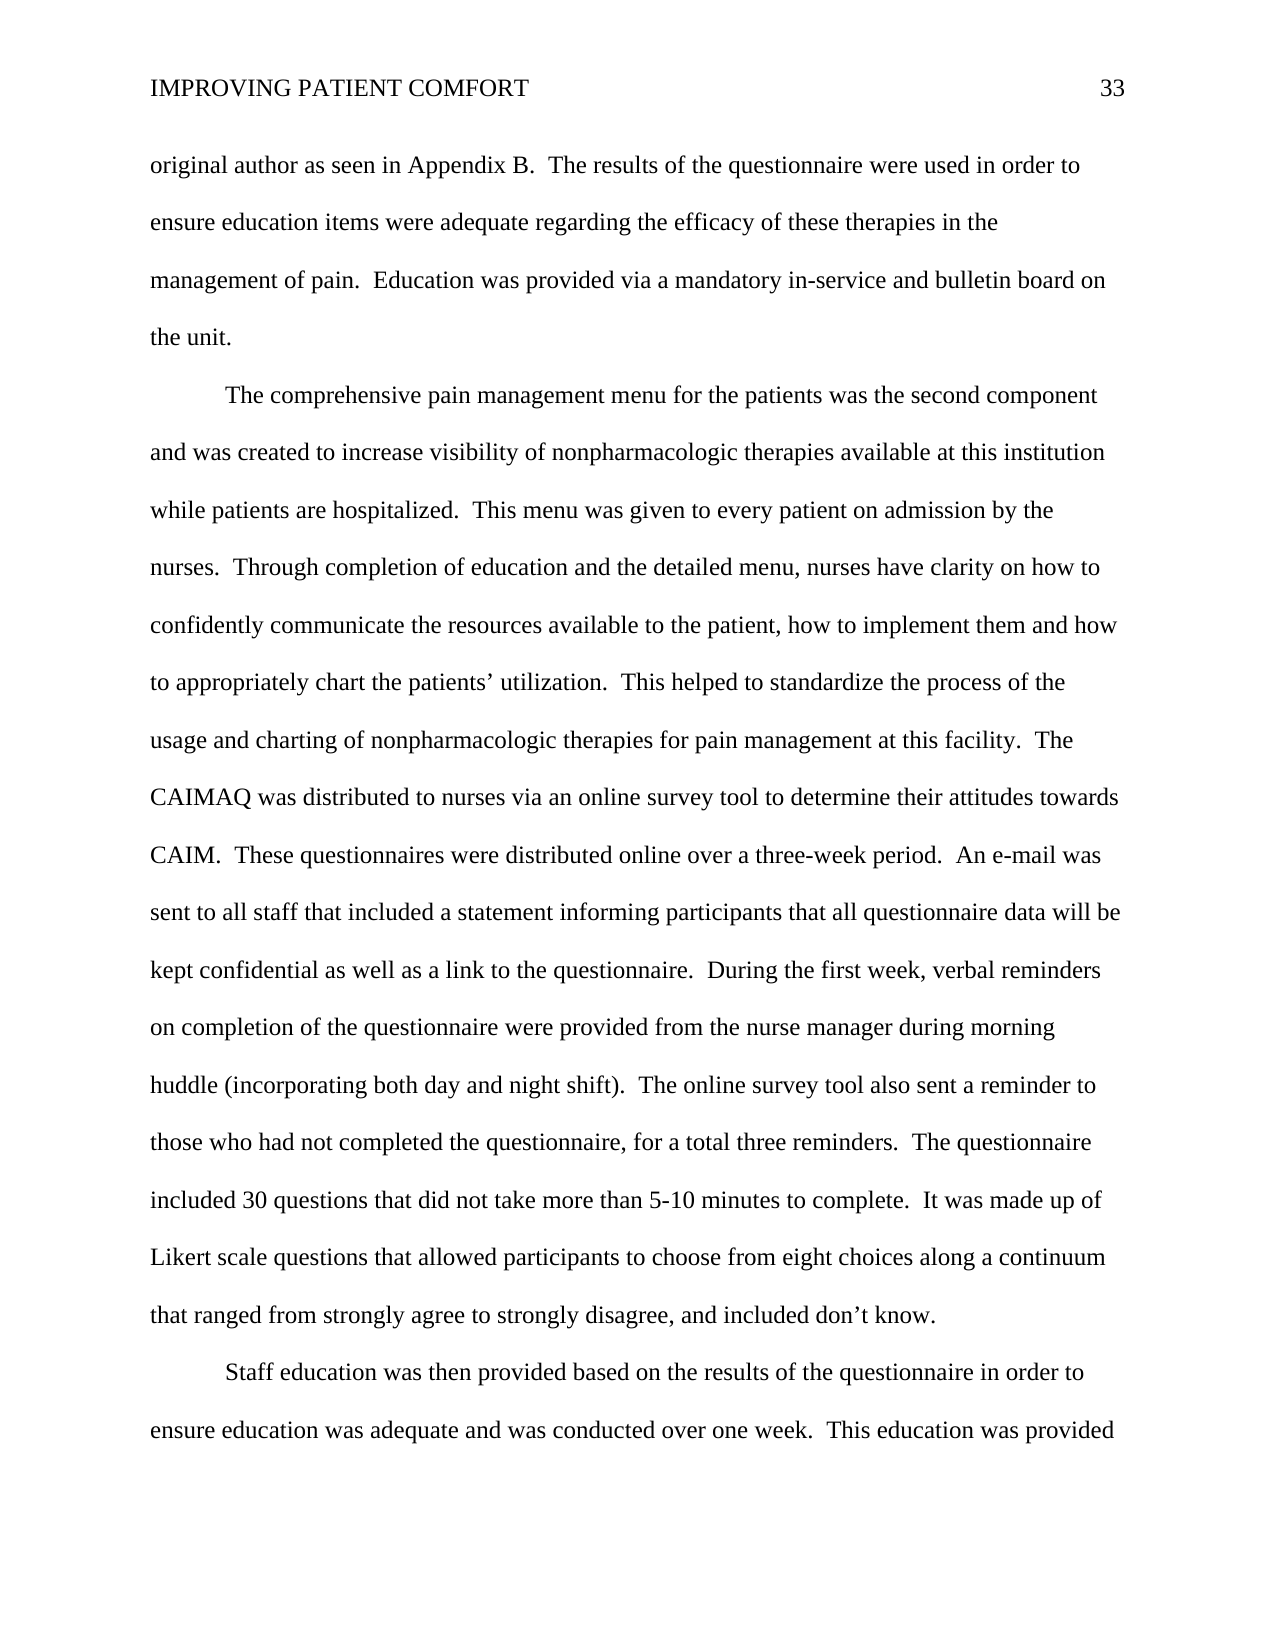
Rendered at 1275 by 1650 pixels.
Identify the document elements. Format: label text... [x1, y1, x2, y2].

text The comprehensive pain management menu for the patients was the second component and was created to increase visibility of nonpharmacologic therapies available at this institution while patients are hospitalized. This menu was given to every patient on admission by the nurses. Through completion of education and the detailed menu, nurses have clarity on how to confidently communicate the resources available to the patient, how to implement them and how to appropriately chart the patients’ utilization. This helped to standardize the process of the usage and charting of nonpharmacologic therapies for pain management at this facility. The CAIMAQ was distributed to nurses via an online survey tool to determine their attitudes towards CAIM. These questionnaires were distributed online over a three-week period. An e-mail was sent to all staff that included a statement informing participants that all questionnaire data will be kept confidential as well as a link to the questionnaire. During the first week, verbal reminders on completion of the questionnaire were provided from the nurse manager during morning huddle (incorporating both day and night shift). The online survey tool also sent a reminder to those who had not completed the questionnaire, for a total three reminders. The questionnaire included 30 questions that did not take more than 5-10 minutes to complete. It was made up of Likert scale questions that allowed participants to choose from eight choices along a continuum that ranged from strongly agree to strongly disagree, and included don’t know. [150, 380, 1125, 1329]
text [150, 150, 1125, 351]
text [150, 1357, 1125, 1444]
